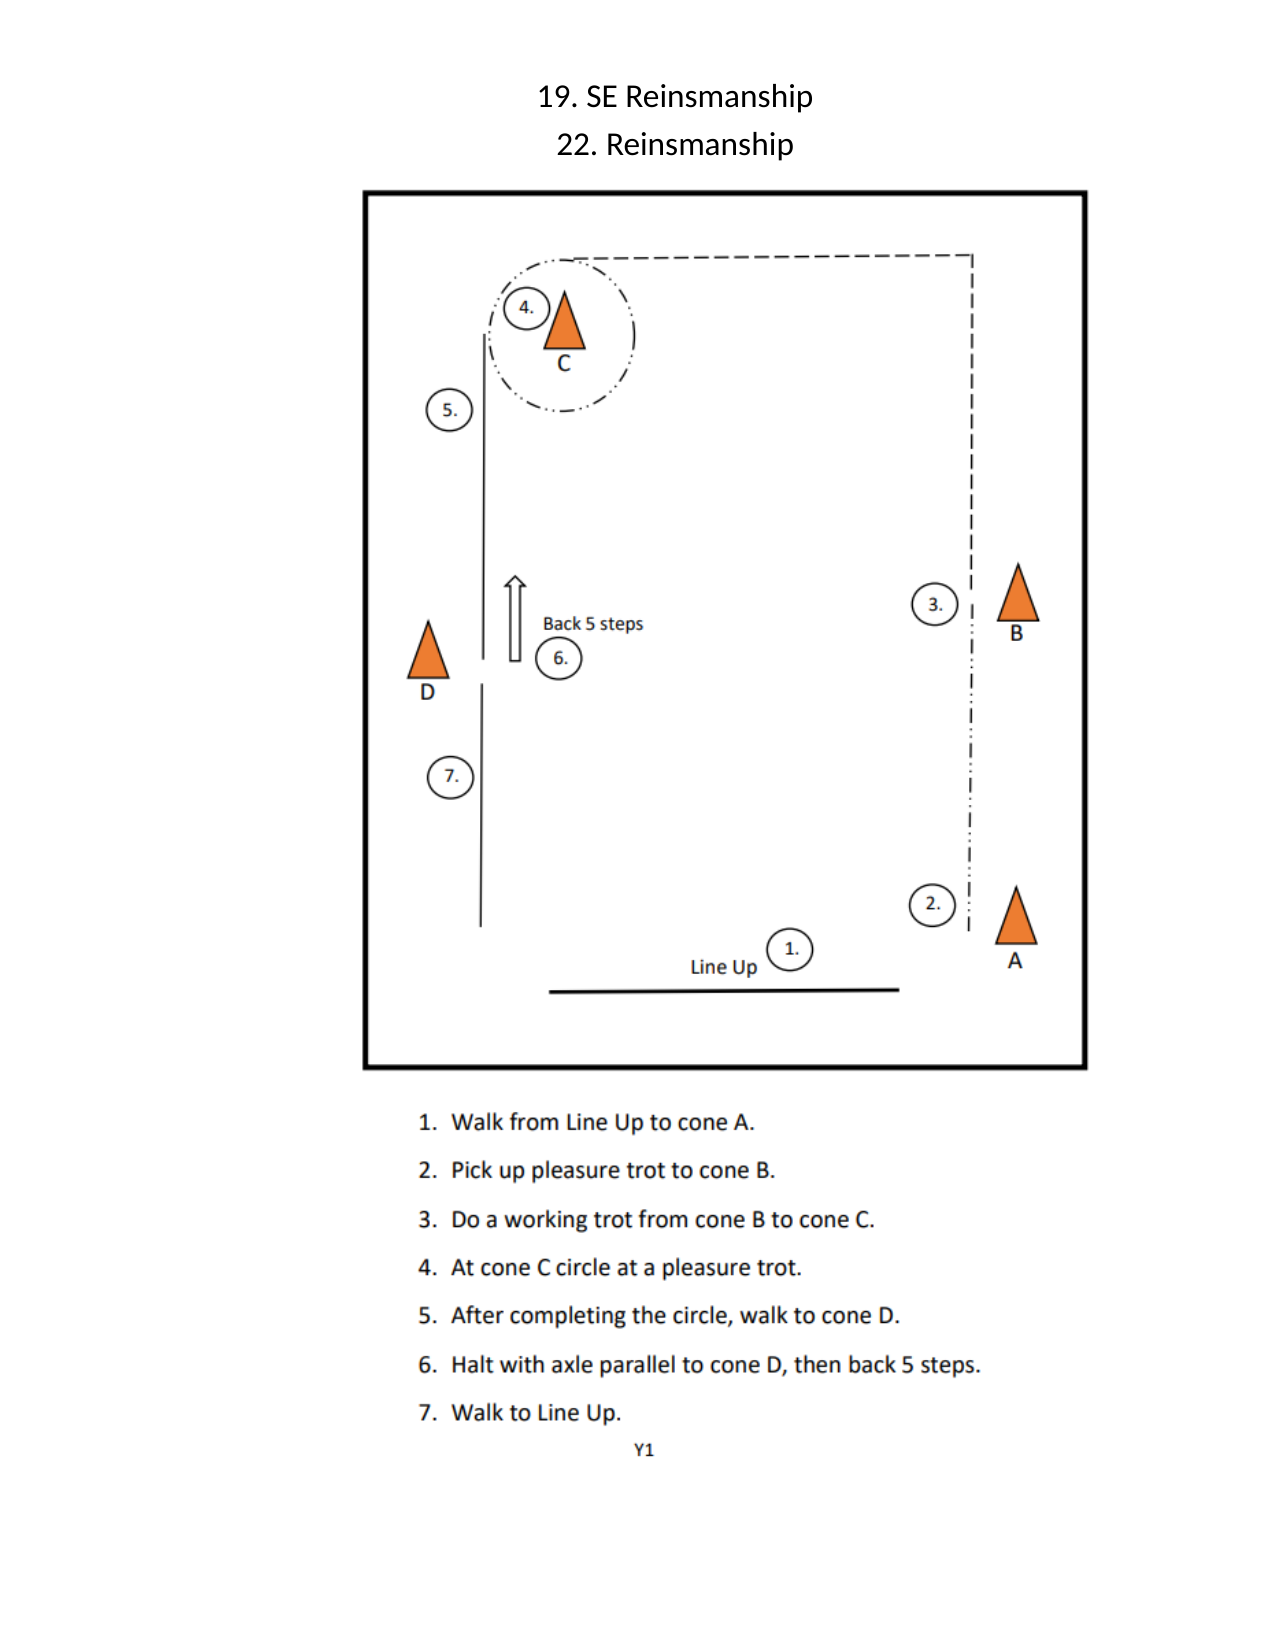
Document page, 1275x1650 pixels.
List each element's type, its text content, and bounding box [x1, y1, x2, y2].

list 19. SE Reinsmanship [150, 75, 1200, 116]
list 22. Reinsmanship [150, 123, 1200, 164]
picture [201, 171, 1149, 1459]
